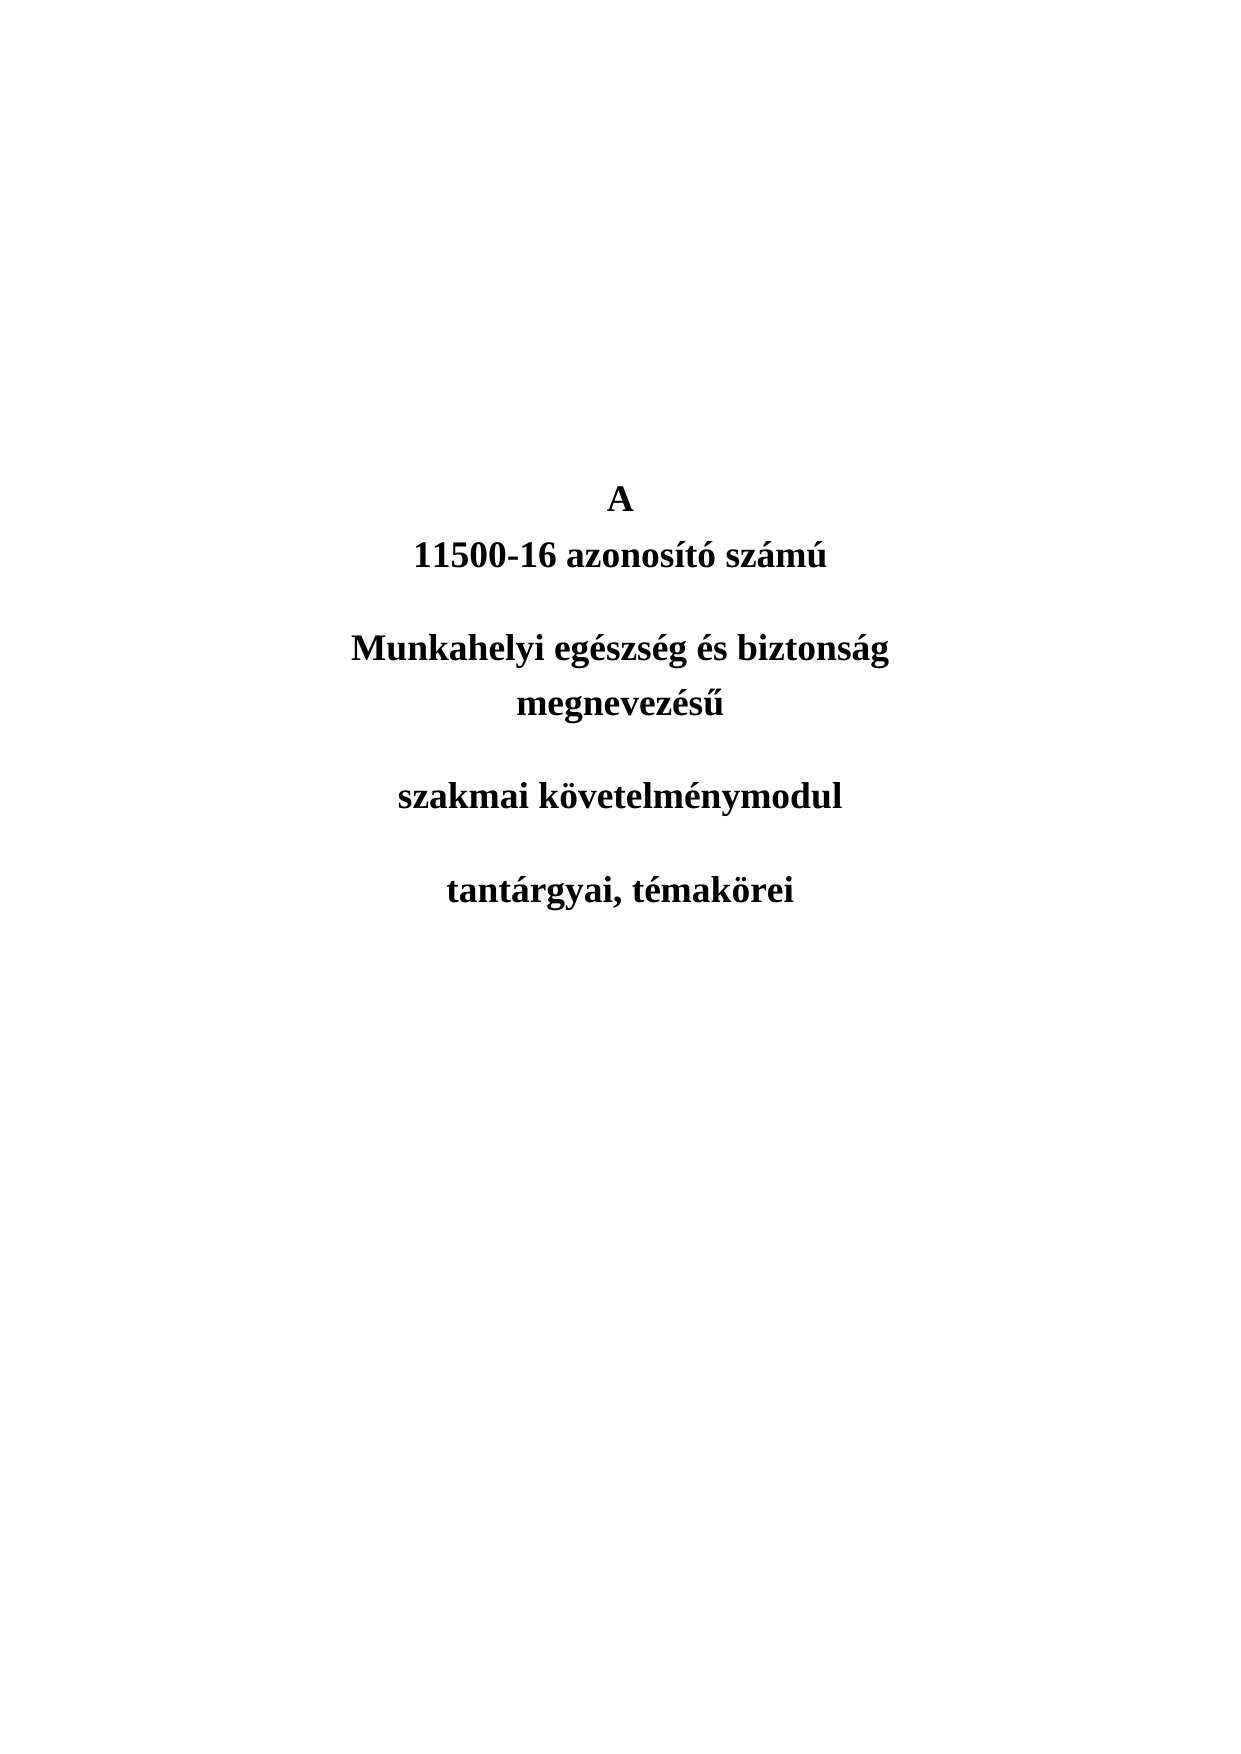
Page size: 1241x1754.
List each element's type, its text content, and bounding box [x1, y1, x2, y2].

text Munkahelyi egészség és biztonság [148, 625, 1093, 668]
text megnevezésű [148, 681, 1093, 724]
text A [148, 476, 1093, 519]
text tantárgyai, témakörei [148, 867, 1093, 910]
text 11500-16 azonosító számú [148, 532, 1093, 575]
text szakmai követelménymodul [148, 774, 1093, 817]
